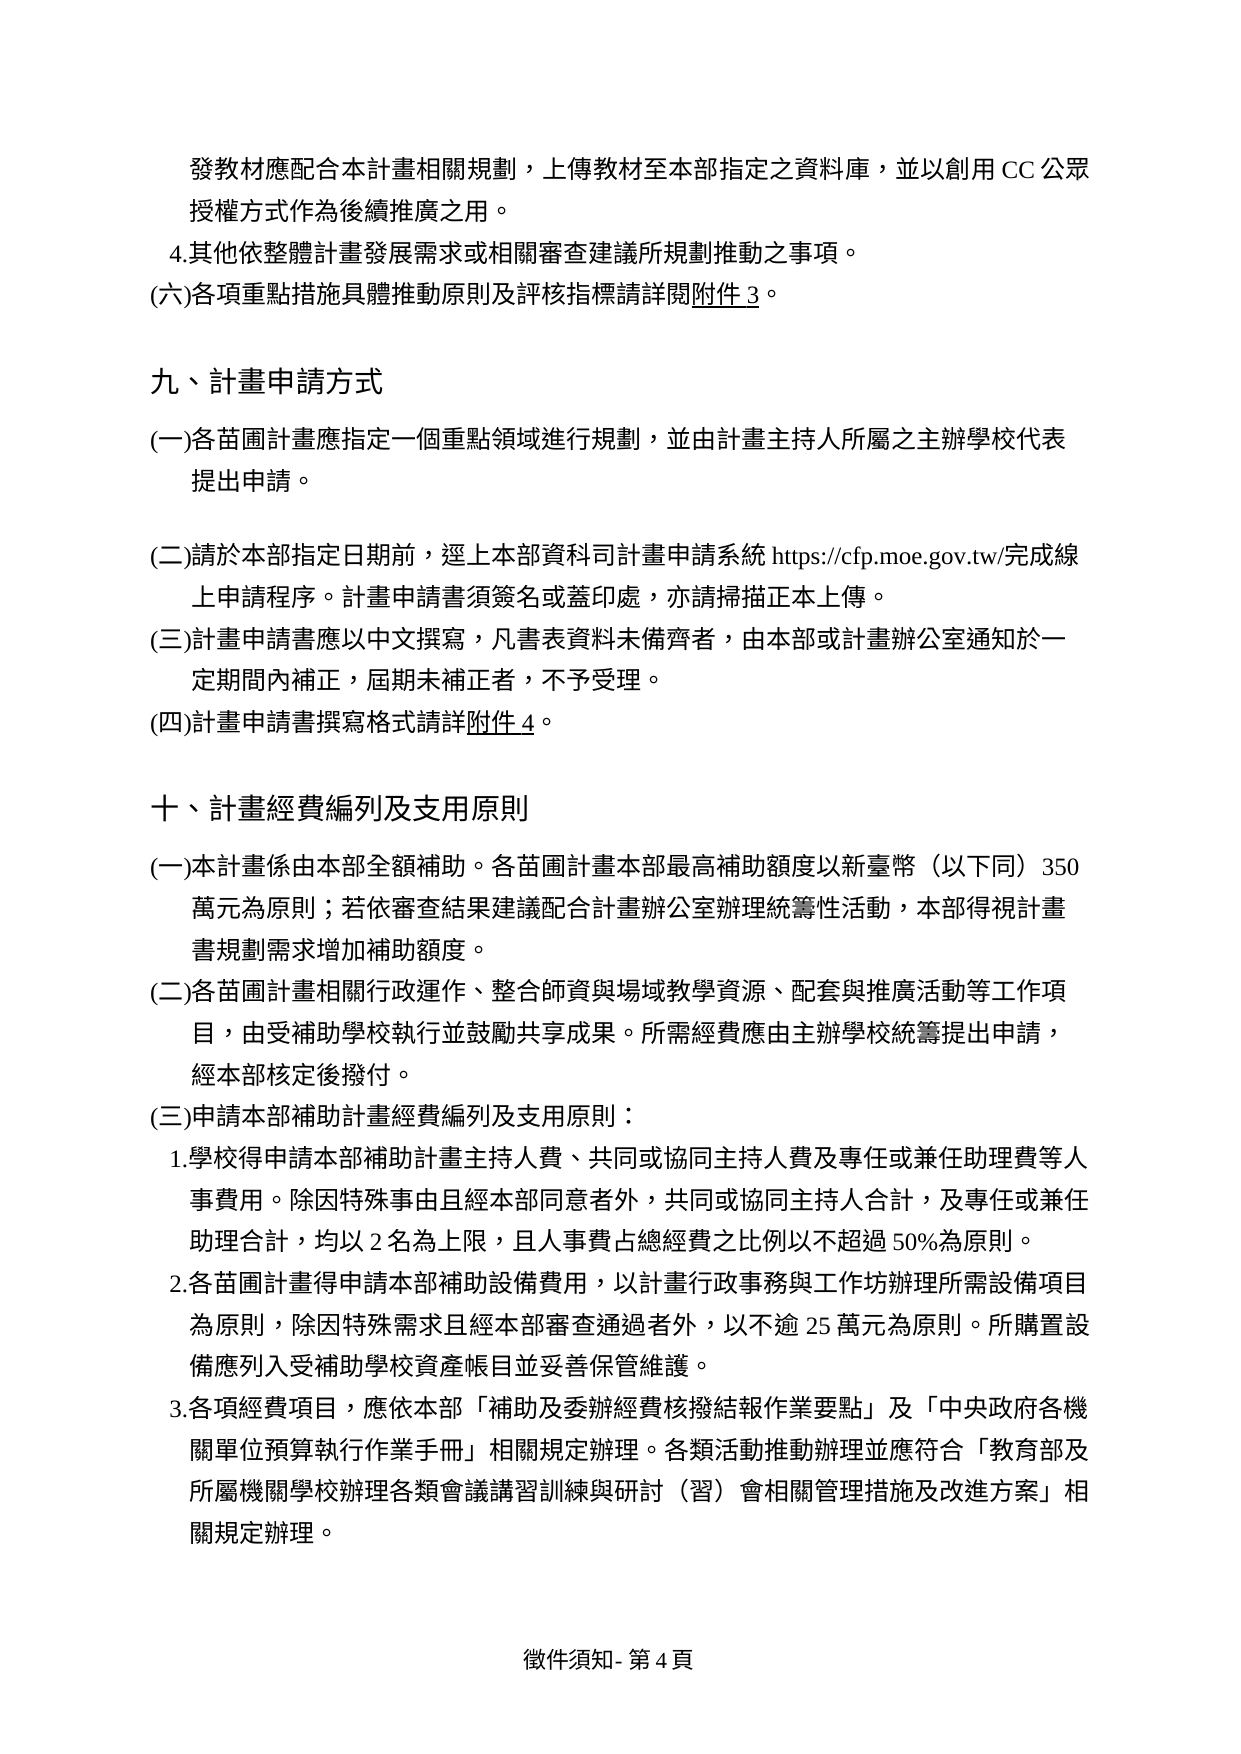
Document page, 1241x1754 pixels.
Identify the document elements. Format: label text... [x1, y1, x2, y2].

text (四)計畫申請書撰寫格式請詳附件4。 [150, 702, 1090, 739]
text (二)請於本部指定日期前，逕上本部資科司計畫申請系統https://cfp.moe.gov.tw/完成線上申請程序。計畫申請書須簽名或蓋印處，亦請掃描正本上傳。 [150, 536, 1090, 614]
subtitle 九、計畫申請方式 [150, 358, 1090, 401]
text 1.學校得申請本部補助計畫主持人費、共同或協同主持人費及專任或兼任助理費等人事費用。除因特殊事由且經本部同意者外，共同或協同主持人合計，及專任或兼任助理合計，均以2名為上限，且人事費占總經費之比例以不超過50%為原則。 [169, 1138, 1090, 1258]
text (一)各苗圃計畫應指定一個重點領域進行規劃，並由計畫主持人所屬之主辦學校代表提出申請。 [150, 419, 1090, 497]
text (一)本計畫係由本部全額補助。各苗圃計畫本部最高補助額度以新臺幣（以下同）350萬元為原則；若依審查結果建議配合計畫辦公室辦理統籌性活動，本部得視計畫書規劃需求增加補助額度。 [150, 847, 1090, 966]
text 4.其他依整體計畫發展需求或相關審查建議所規劃推動之事項。 [169, 233, 1090, 269]
text 2.各苗圃計畫得申請本部補助設備費用，以計畫行政事務與工作坊辦理所需設備項目為原則，除因特殊需求且經本部審查通過者外，以不逾25萬元為原則。所購置設備應列入受補助學校資產帳目並妥善保管維護。 [169, 1263, 1090, 1383]
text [169, 150, 1090, 228]
text (三)申請本部補助計畫經費編列及支用原則： [150, 1097, 1090, 1133]
text (六)各項重點措施具體推動原則及評核指標請詳閱附件3。 [150, 275, 1090, 311]
text (三)計畫申請書應以中文撰寫，凡書表資料未備齊者，由本部或計畫辦公室通知於一定期間內補正，屆期未補正者，不予受理。 [150, 619, 1090, 697]
text (二)各苗圃計畫相關行政運作、整合師資與場域教學資源、配套與推廣活動等工作項目，由受補助學校執行並鼓勵共享成果。所需經費應由主辦學校統籌提出申請，經本部核定後撥付。 [150, 972, 1090, 1091]
subtitle 十、計畫經費編列及支用原則 [150, 786, 1090, 828]
text 3.各項經費項目，應依本部「補助及委辦經費核撥結報作業要點」及「中央政府各機關單位預算執行作業手冊」相關規定辦理。各類活動推動辦理並應符合「教育部及所屬機關學校辦理各類會議講習訓練與研討（習）會相關管理措施及改進方案」相關規定辦理。 [169, 1388, 1090, 1550]
